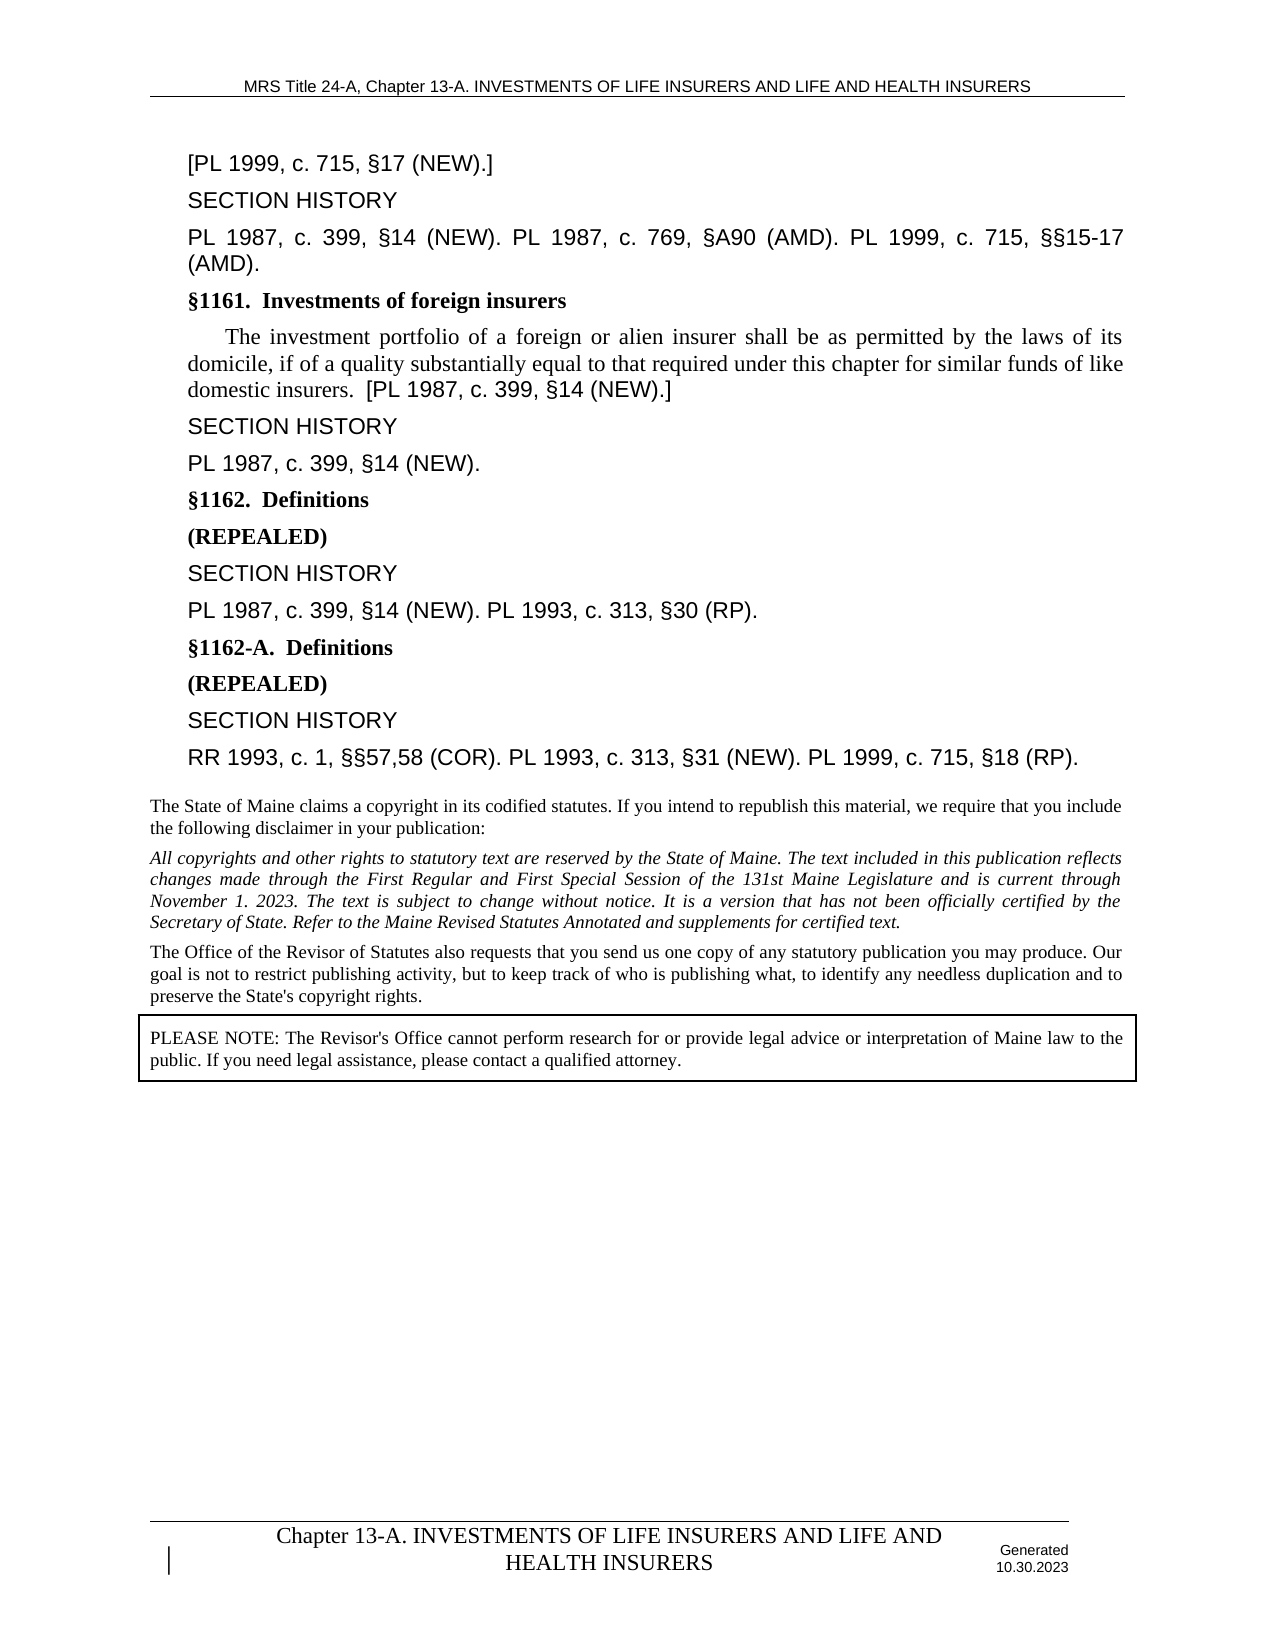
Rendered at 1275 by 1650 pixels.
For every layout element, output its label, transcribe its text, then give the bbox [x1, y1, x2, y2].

text [PL 1999, c. 715, §17 (NEW).] [187, 150, 1125, 176]
text PL 1987, c. 399, §14 (NEW). PL 1993, c. 313, §30 (RP). [187, 597, 1125, 623]
text §1162. Definitions [187, 487, 1125, 513]
text §1162-A. Definitions [187, 634, 1125, 660]
text SECTION HISTORY [187, 413, 1125, 439]
text (REPEALED) [187, 523, 1125, 550]
text SECTION HISTORY [187, 707, 1125, 733]
text SECTION HISTORY [187, 187, 1125, 213]
text PL 1987, c. 399, §14 (NEW). [187, 450, 1125, 476]
text PL 1987, c. 399, §14 (NEW). PL 1987, c. 769, §A90 (AMD). PL 1999, c. 715, §§15-17 (AMD). [187, 223, 1125, 276]
text The Office of the Revisor of Statutes also requests that you send us one copy of any statutory publication you may produce. Our goal is not to restrict publishing activity, but to keep track of who is publishing what, to identify any needless duplication and to preserve the State's copyright rights. [150, 941, 1125, 1006]
text PLEASE NOTE: The Revisor's Office cannot perform research for or provide legal advice or interpretation of Maine law to the public. If you need legal assistance, please contact a qualified attorney. [140, 1016, 1135, 1080]
text The State of Maine claims a copyright in its codified statutes. If you intend to republish this material, we require that you include the following disclaimer in your publication: [150, 795, 1125, 838]
text All copyrights and other rights to statutory text are reserved by the State of Maine. The text included in this publication reflects changes made through the First Regular and First Special Session of the 131st Maine Legislature and is current through November 1. 2023 . The text is subject to change without notice. It is a version that has not been officially certified by the Secretary of State. Refer to the Maine Revised Statutes Annotated and supplements for certified text. [150, 847, 1125, 933]
text RR 1993, c. 1, §§57,58 (COR). PL 1993, c. 313, §31 (NEW). PL 1999, c. 715, §18 (RP). [187, 744, 1125, 770]
text SECTION HISTORY [187, 560, 1125, 586]
text §1161. Investments of foreign insurers [187, 287, 1125, 313]
text The investment portfolio of a foreign or alien insurer shall be as permitted by the laws of its domicile, if of a quality substantially equal to that required under this chapter for similar funds of like domestic insurers. [PL 1987, c. 399, §14 (NEW).] [187, 323, 1125, 403]
text (REPEALED) [187, 670, 1125, 697]
